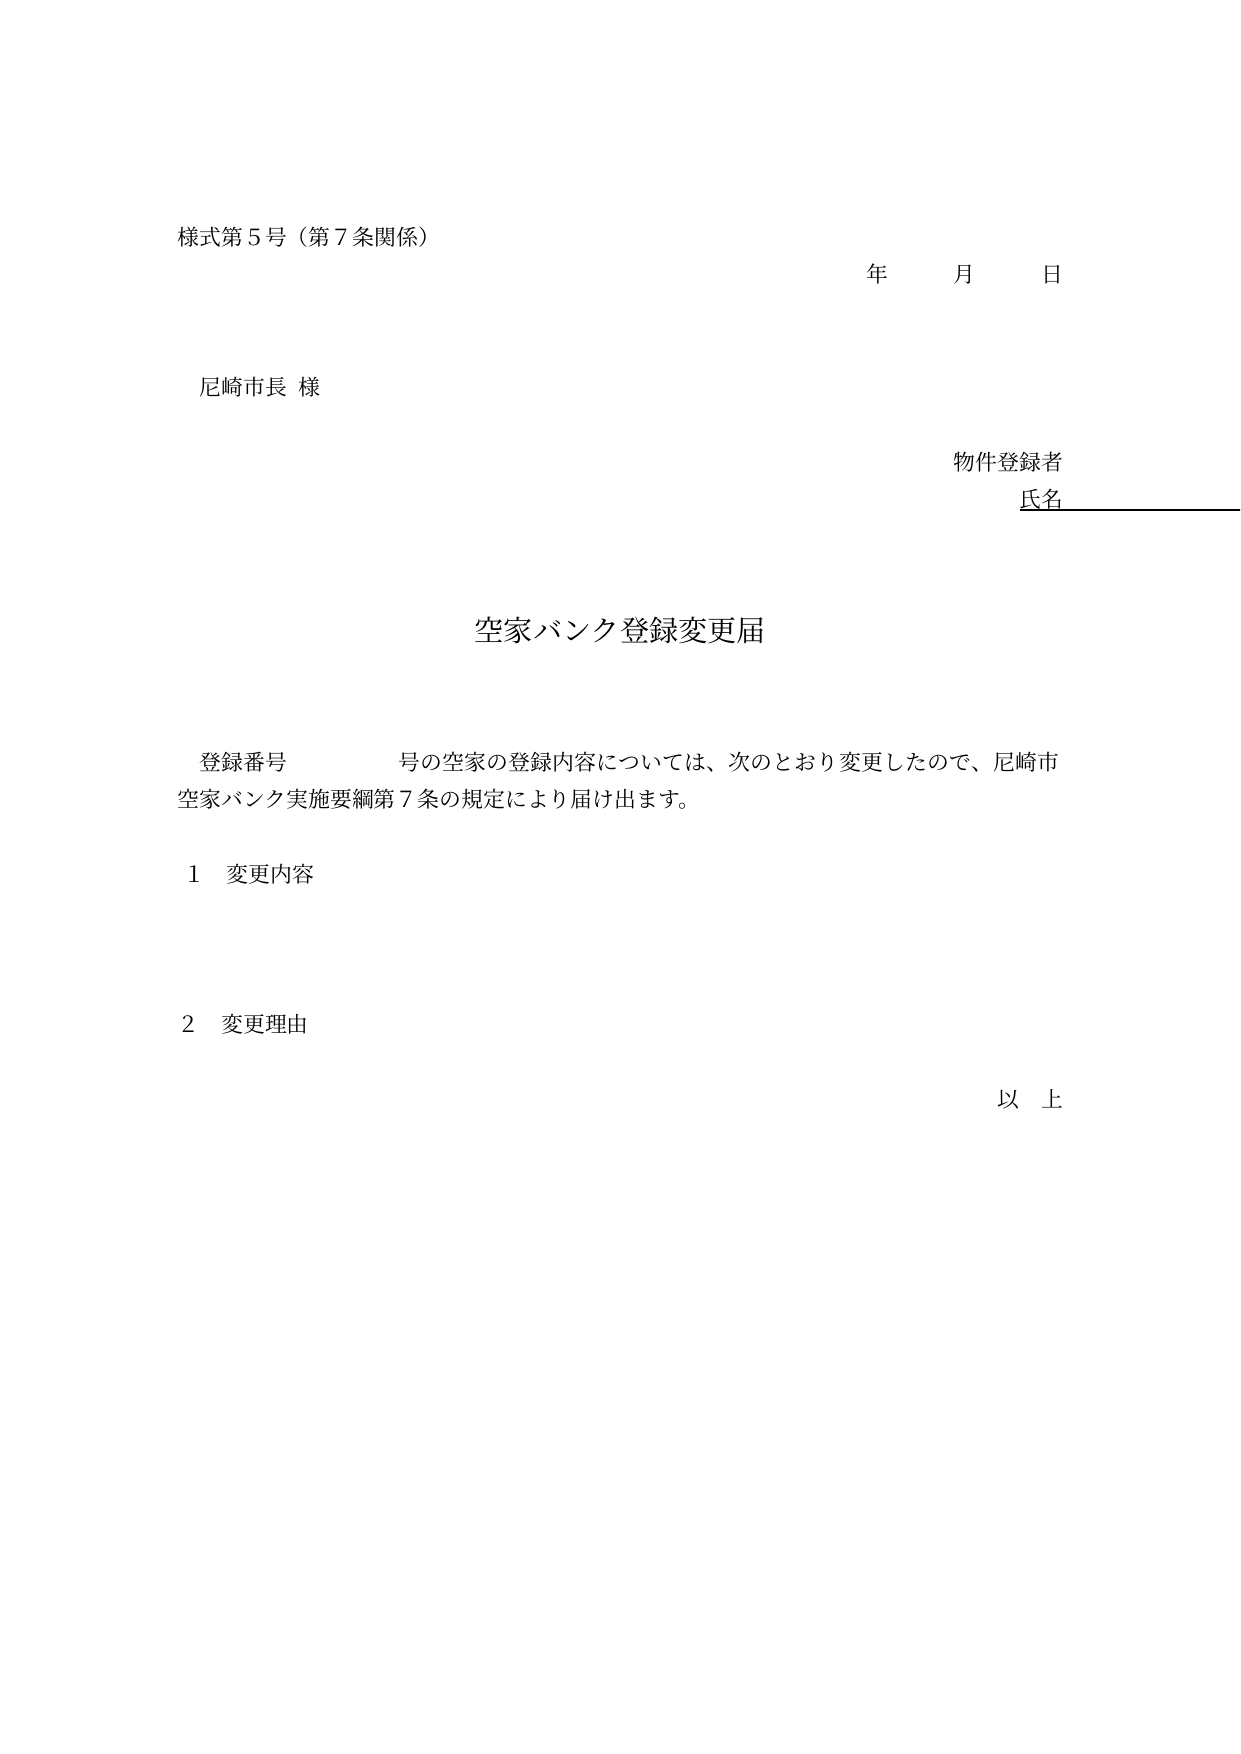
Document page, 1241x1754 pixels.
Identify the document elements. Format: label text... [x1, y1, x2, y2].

text 以 上 [177, 1079, 1063, 1117]
text 様式第５号（第７条関係） [177, 217, 1063, 254]
text 尼崎市長 様 [177, 367, 1063, 404]
text 登録番号 号の空家の登録内容については、次のとおり変更したので、尼崎市空家バンク実施要綱第７条の規定により届け出ます。 [177, 742, 1063, 817]
text 空家バンク登録変更届 [177, 592, 1063, 667]
text ２ 変更理由 [177, 1004, 1063, 1042]
text 物件登録者 [177, 442, 1063, 479]
text １ 変更内容 [177, 854, 1063, 892]
text 年 月 日 [177, 254, 1063, 292]
text 氏名 [177, 479, 1063, 517]
